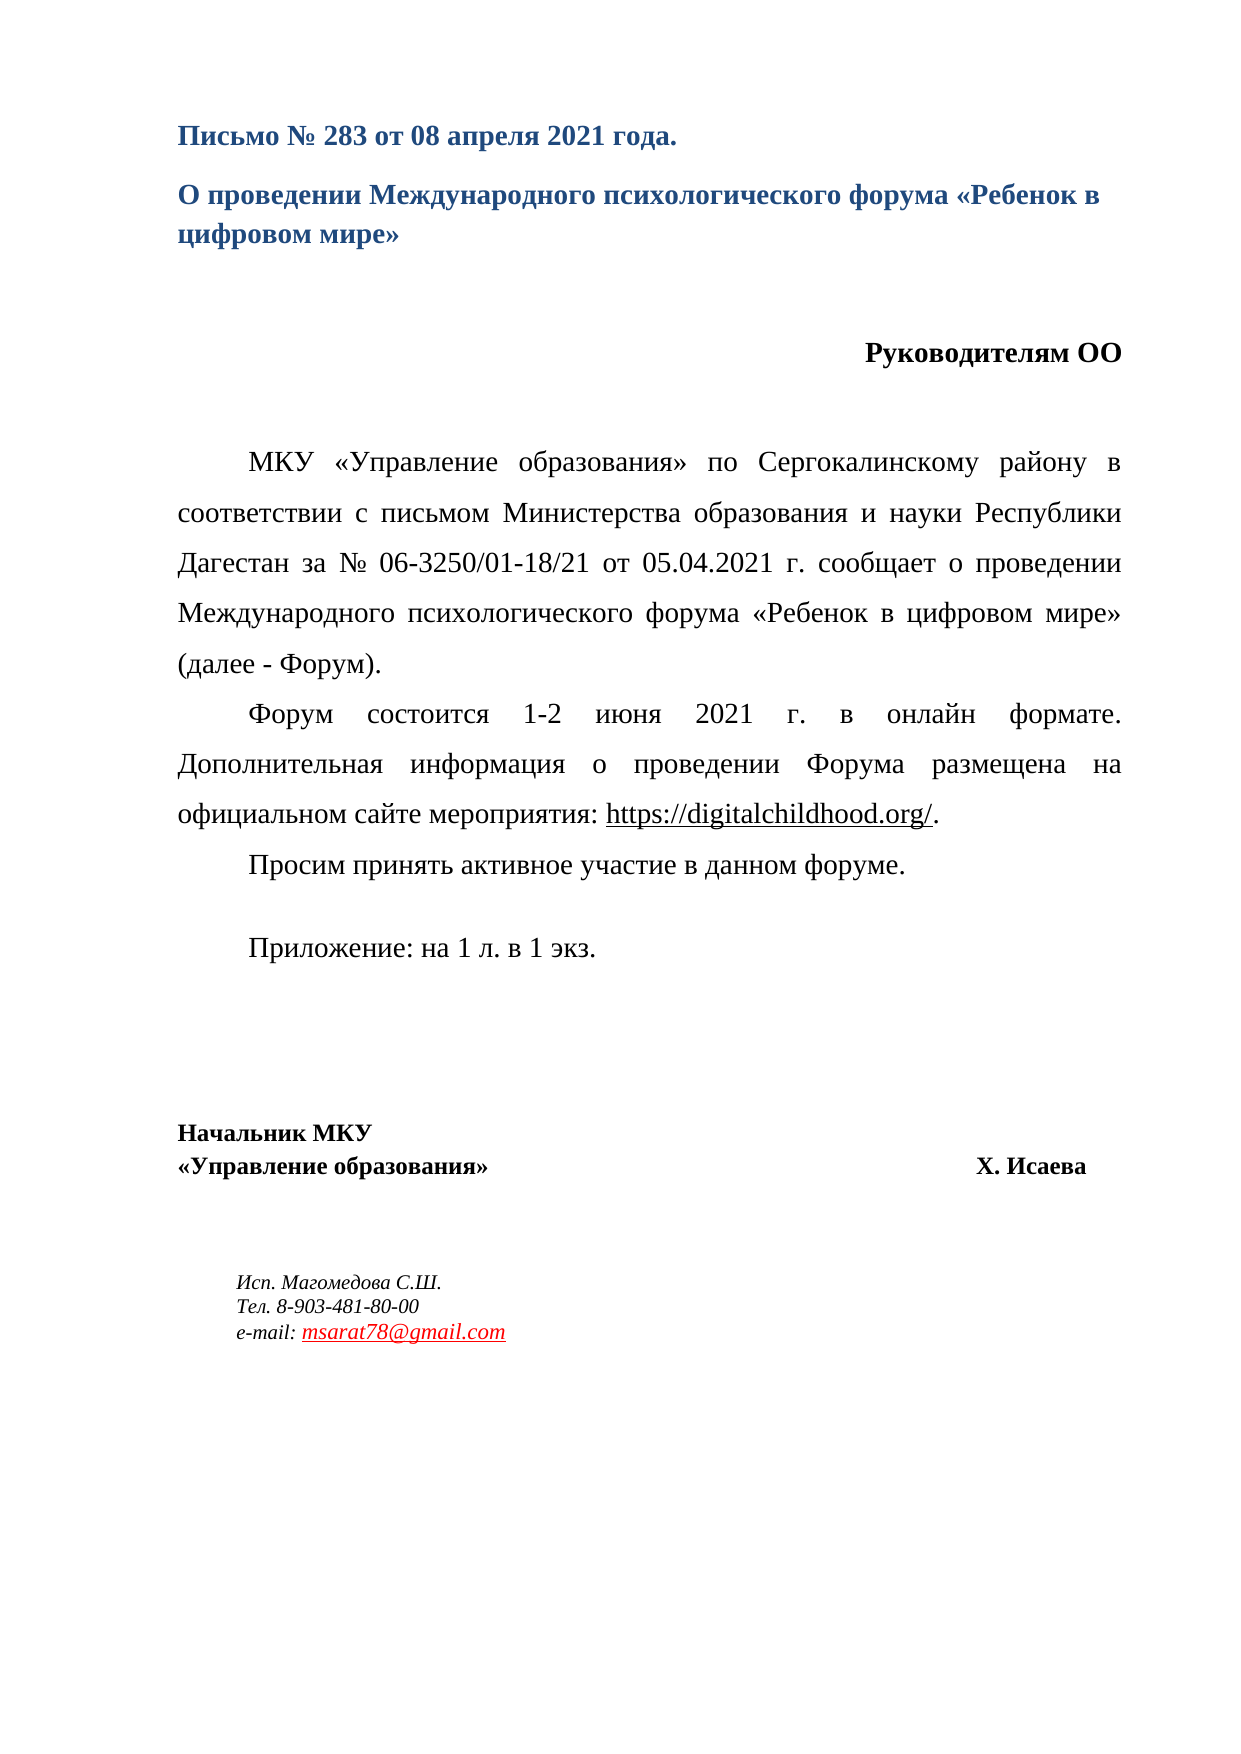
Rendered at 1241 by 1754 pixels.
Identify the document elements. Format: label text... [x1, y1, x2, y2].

text Тел. 8-903-481-80-00 [177, 1294, 1122, 1318]
text Руководителям ОО [177, 335, 1122, 368]
text e-mail: msarat78@gmail.com [177, 1318, 1122, 1344]
text Исп. Магомедова С.Ш. [177, 1270, 1122, 1294]
text Форум состоится 1-2 июня 2021 г. в онлайн формате. Дополнительная информация о проведении Форума размещена на официальном сайте мероприятия: https://digitalchildhood.org/. [177, 696, 1122, 830]
text МКУ «Управление образования» по Сергокалинскому району в соответствии с письмом Министерства образования и науки Республики Дагестан за № 06-3250/01-18/21 от 05.04.2021 г. сообщает о проведении Международного психологического форума «Ребенок в цифровом мире» (далее - Форум). [177, 444, 1122, 679]
text «Управление образования» Х. Исаева [177, 1151, 1122, 1180]
text Начальник МКУ [177, 1118, 1122, 1147]
text Письмо № 283 от 08 апреля 2021 года. [177, 118, 1122, 152]
text Просим принять активное участие в данном форуме. [177, 847, 1122, 881]
text О проведении Международного психологического форума «Ребенок в цифровом мире» [177, 177, 1122, 249]
text Приложение: на 1 л. в 1 экз. [177, 931, 1122, 964]
